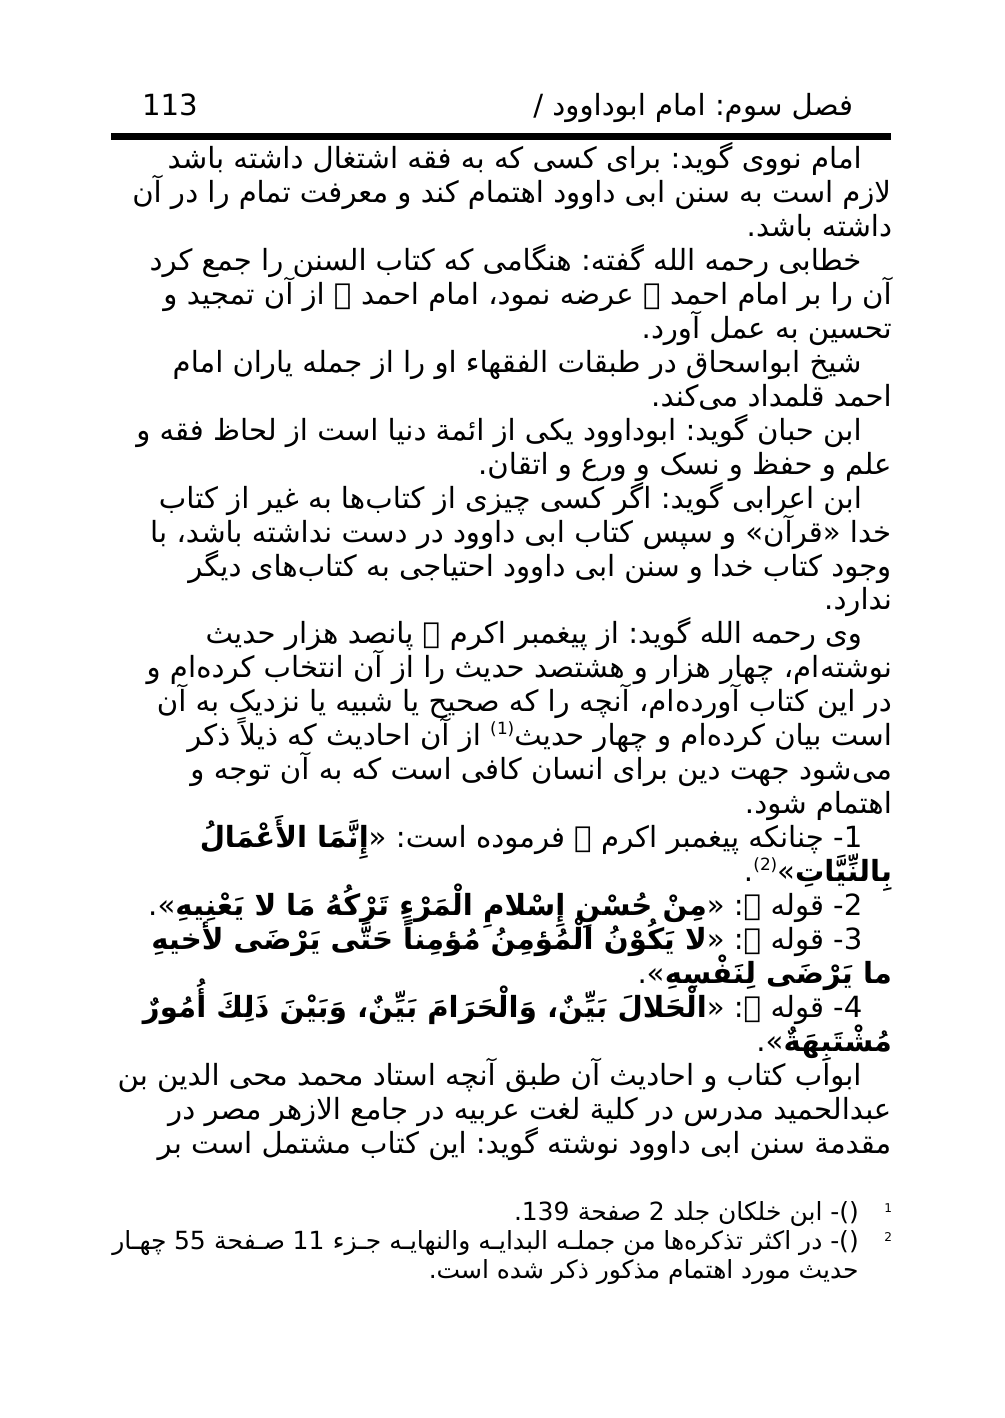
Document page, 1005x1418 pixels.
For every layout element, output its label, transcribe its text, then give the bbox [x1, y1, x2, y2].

text 4- قوله : «الْحَلالَ بَيِّنٌ، وَالْحَرَامَ بَيِّنٌ، وَبَيْنَ ذَلِكَ أُمُورٌ مُشْتَبِهَةٌ». [112, 990, 892, 1058]
text ابن اعرابی گوید: اگر کسی چیزی از کتاب‌ها به غیر از کتاب خدا «قرآن» و سپس کتاب ابی داوود در دست نداشته باشد، با وجود کتاب خدا و سنن ابی داوود احتیاجی به کتاب‌های دیگر ندارد. [112, 481, 892, 617]
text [112, 1058, 892, 1160]
text ابن حبان گوید: ابوداوود یکی از ائمة دنیا است از لحاظ فقه و علم و حفظ و نسک و ورع و اتقان. [112, 413, 892, 481]
text وی رحمه الله گوید: از پیغمبر اکرم پانصد هزار حدیث نوشته‌ام، چهار هزار و هشتصد حدیث را از آن انتخاب کرده‌ام و در این کتاب آورده‌ام، آنچه را که صحیح یا شبیه یا نزدیک به آن است بیان کرده‌ام و چهار حدیث() از آن احادیث که ذیلاً ذکر می‌شود جهت دین برای انسان کافی است که به آن توجه و اهتمام شود. [112, 617, 892, 821]
text خطابی رحمه الله گفته: هنگامی که کتاب السنن را جمع کرد آن را بر امام احمد عرضه نمود، امام احمد از آن تمجید و تحسین به عمل آورد. [112, 243, 892, 345]
text 1- چنانکه پیغمبر اکرم فرموده است: «إِنَّمَا الأَعْمَالُ بِالنِّيَّاتِ»(). [112, 821, 892, 888]
text 3- قوله : «لا يَكُوْنُ الْمُؤمِنُ مُؤمِناً حَتَّى يَرْضَى لأخيهِ ما يَرْضَى لِنَفْسِهِ». [112, 922, 892, 990]
text 2- قوله : «مِنْ حُسْنِ إِسْلامِ الْمَرْءِ تَرْكُهُ مَا لا يَعْنِيهِ». [112, 888, 892, 922]
text شیخ ابواسحاق در طبقات الفقهاء او را از جمله یاران امام احمد قلمداد می‌کند. [112, 345, 892, 413]
text امام نووی گوید: برای کسی که به فقه اشتغال داشته باشد لازم است به سنن ابی داوود اهتمام کند و معرفت تمام را در آن داشته باشد. [112, 141, 892, 243]
